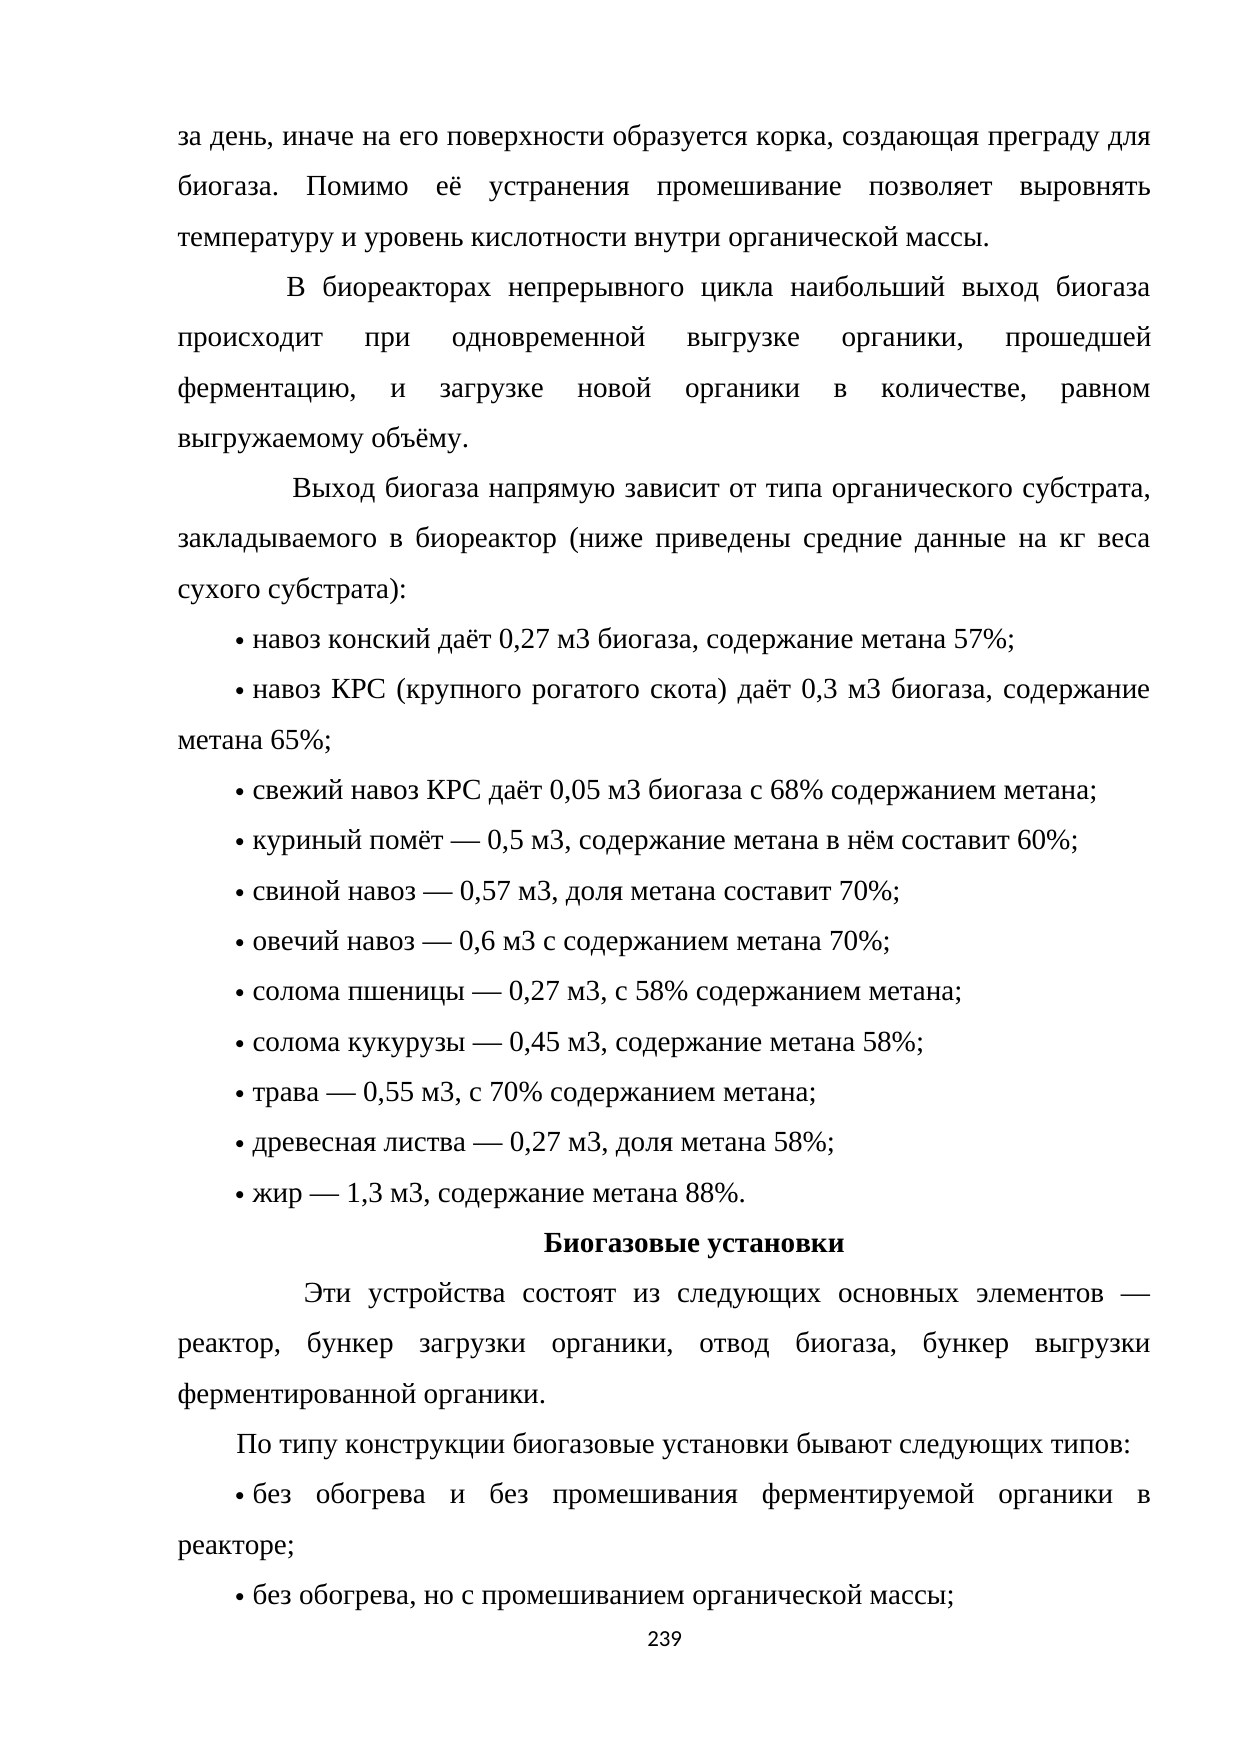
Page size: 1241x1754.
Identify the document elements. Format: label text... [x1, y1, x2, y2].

list свежий навоз КРС даёт 0,05 м3 биогаза с 68% содержанием метана; [177, 772, 1152, 806]
text Биогазовые установки [177, 1225, 1152, 1258]
list трава — 0,55 м3, с 70% содержанием метана; [177, 1074, 1152, 1108]
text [177, 118, 1152, 252]
list без обогрева и без промешивания ферментируемой органики в реакторе; [177, 1477, 1152, 1560]
list солома кукурузы — 0,45 м3, содержание метана 58%; [177, 1024, 1152, 1057]
list овечий навоз — 0,6 м3 с содержанием метана 70%; [177, 923, 1152, 957]
text В биореакторах непрерывного цикла наибольший выход биогаза происходит при одновременной выгрузке органики, прошедшей ферментацию, и загрузке новой органики в количестве, равном выгружаемому объёму. [177, 269, 1152, 453]
text Выход биогаза напрямую зависит от типа органического субстрата, закладываемого в биореактор (ниже приведены средние данные на кг веса сухого субстрата): [177, 470, 1152, 604]
list свиной навоз — 0,57 м3, доля метана составит 70%; [177, 873, 1152, 906]
list куриный помёт — 0,5 м3, содержание метана в нём составит 60%; [177, 822, 1152, 856]
text По типу конструкции биогазовые установки бывают следующих типов: [177, 1426, 1152, 1460]
list древесная листва — 0,27 м3, доля метана 58%; [177, 1124, 1152, 1158]
text Эти устройства состоят из следующих основных элементов — реактор, бункер загрузки органики, отвод биогаза, бункер выгрузки ферментированной органики. [177, 1275, 1152, 1409]
list без обогрева, но с промешиванием органической массы; [177, 1577, 1152, 1611]
list навоз КРС (крупного рогатого скота) даёт 0,3 м3 биогаза, содержание метана 65%; [177, 672, 1152, 755]
list жир — 1,3 м3, содержание метана 88%. [177, 1175, 1152, 1208]
list солома пшеницы — 0,27 м3, с 58% содержанием метана; [177, 973, 1152, 1007]
list навоз конский даёт 0,27 м3 биогаза, содержание метана 57%; [177, 621, 1152, 655]
